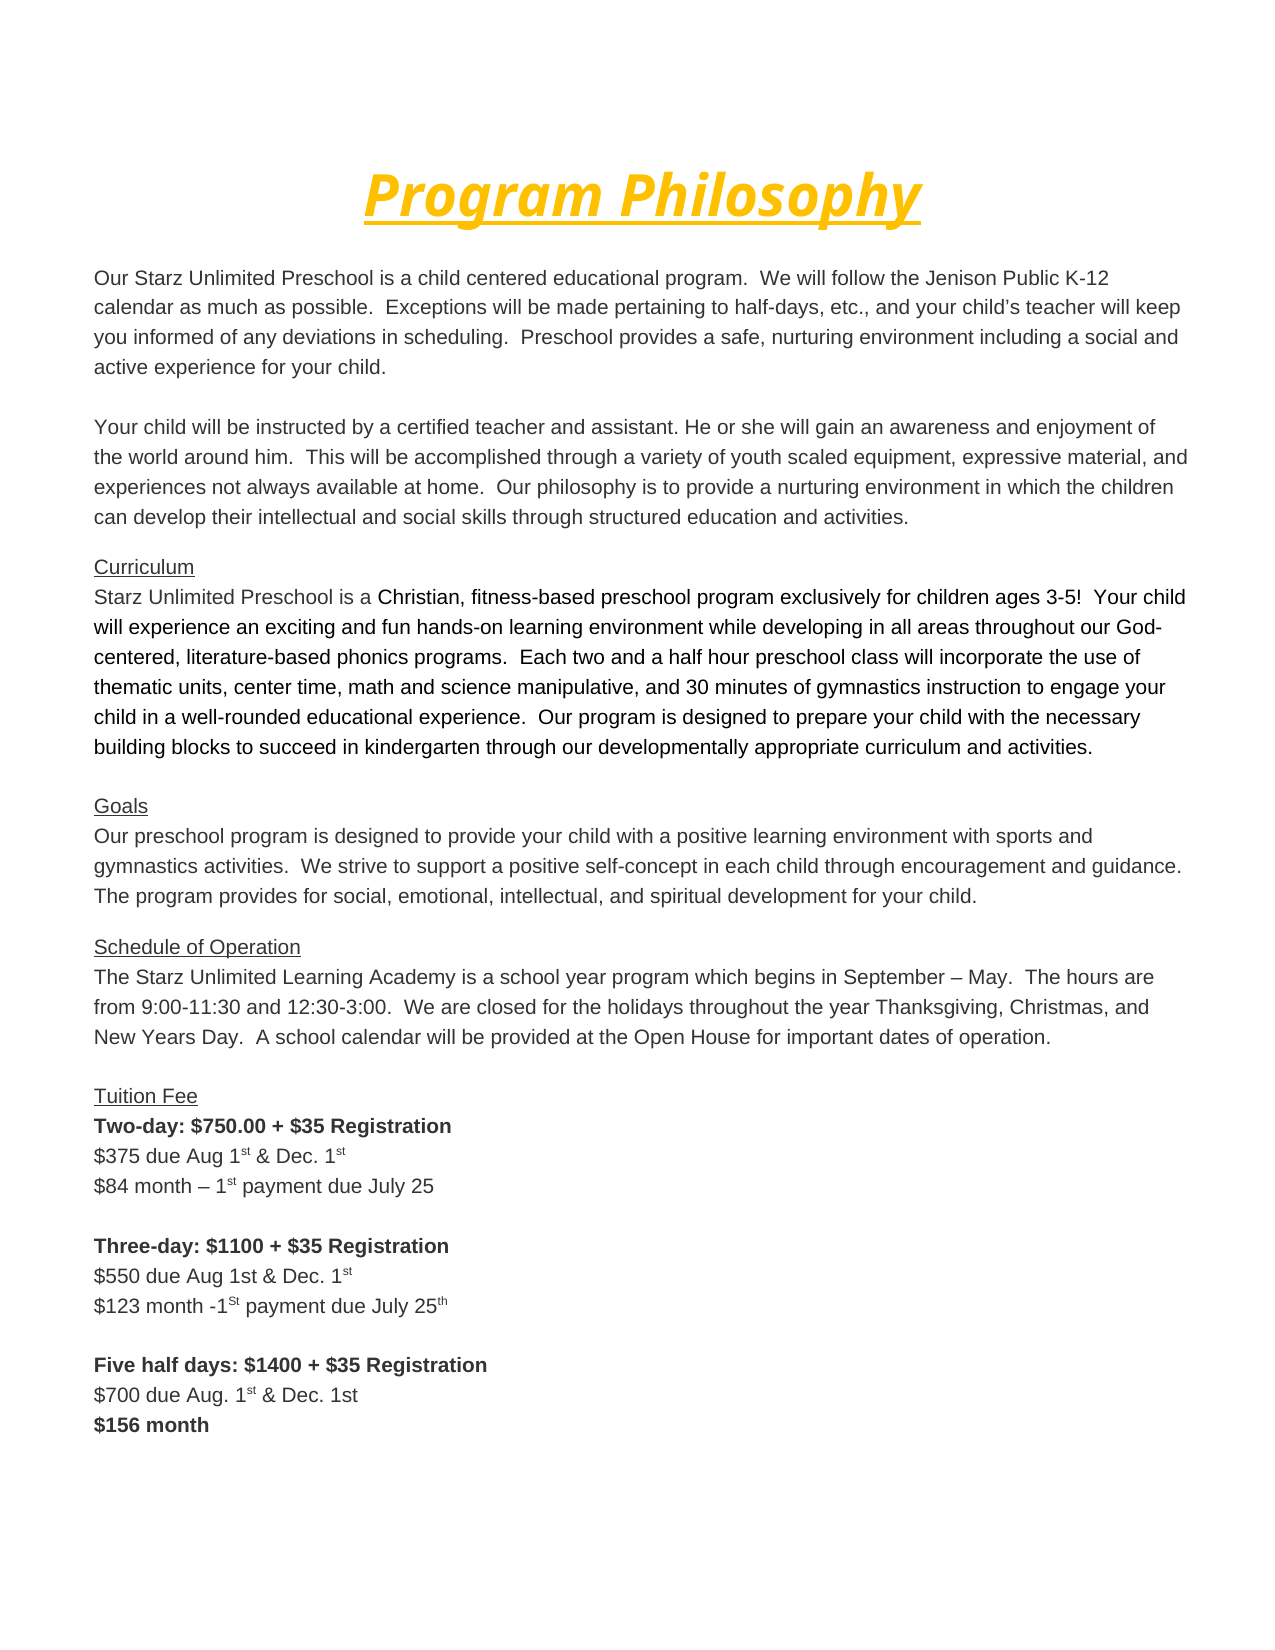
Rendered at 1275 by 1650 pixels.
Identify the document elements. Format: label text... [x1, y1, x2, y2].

text Program Philosophy [94, 154, 1191, 233]
text Our Starz Unlimited Preschool is a child centered educational program. We will follow the Jenison Public K-12 calendar as much as possible. Exceptions will be made pertaining to half-days, etc., and your child’s teacher will keep you informed of any deviations in scheduling. Preschool provides a safe, nurturing environment including a social and active experience for your child. Your child will be instructed by a certified teacher and assistant. He or she will gain an awareness and enjoyment of the world around him. This will be accomplished through a variety of youth scaled equipment, expressive material, and experiences not always available at home. Our philosophy is to provide a nurturing environment in which the children can develop their intellectual and social skills through structured education and activities. [94, 265, 1191, 528]
text $156 month [94, 1413, 1191, 1437]
text Three-day: $1100 + $35 Registration [94, 1234, 1191, 1258]
text $700 due Aug. 1st & Dec. 1st [94, 1383, 1191, 1407]
text Five half days: $1400 + $35 Registration [94, 1353, 1191, 1377]
text Two-day: $750.00 + $35 Registration [94, 1114, 1191, 1138]
text Schedule of Operation [94, 935, 1191, 959]
text $84 month – 1st payment due July 25 [94, 1174, 1191, 1198]
text $550 due Aug 1st & Dec. 1st [94, 1264, 1191, 1288]
text $123 month -1St payment due July 25th [94, 1293, 1191, 1317]
text Tuition Fee [94, 1084, 1191, 1108]
text $375 due Aug 1st & Dec. 1st [94, 1144, 1191, 1168]
text Curriculum Starz Unlimited Preschool is a Christian, fitness-based preschool program exclusively for children ages 3-5! Your child will experience an exciting and fun hands-on learning environment while developing in all areas throughout our God-centered, literature-based phonics programs. Each two and a half hour preschool class will incorporate the use of thematic units, center time, math and science manipulative, and 30 minutes of gymnastics instruction to engage your child in a well-rounded educational experience. Our program is designed to prepare your child with the necessary building blocks to succeed in kindergarten through our developmentally appropriate curriculum and activities. Goals Our preschool program is designed to provide your child with a positive learning environment with sports and gymnastics activities. We strive to support a positive self-concept in each child through encouragement and guidance. The program provides for social, emotional, intellectual, and spiritual development for your child. [94, 555, 1191, 908]
text The is a school year program which begins in September – May. The hours are from 9:00-11:30 and 12:30-3:00. We are closed for the holidays throughout the year Thanksgiving, Christmas, and New Years Day. A school calendar will be provided at the Open House for important dates of operation. [94, 965, 1191, 1048]
